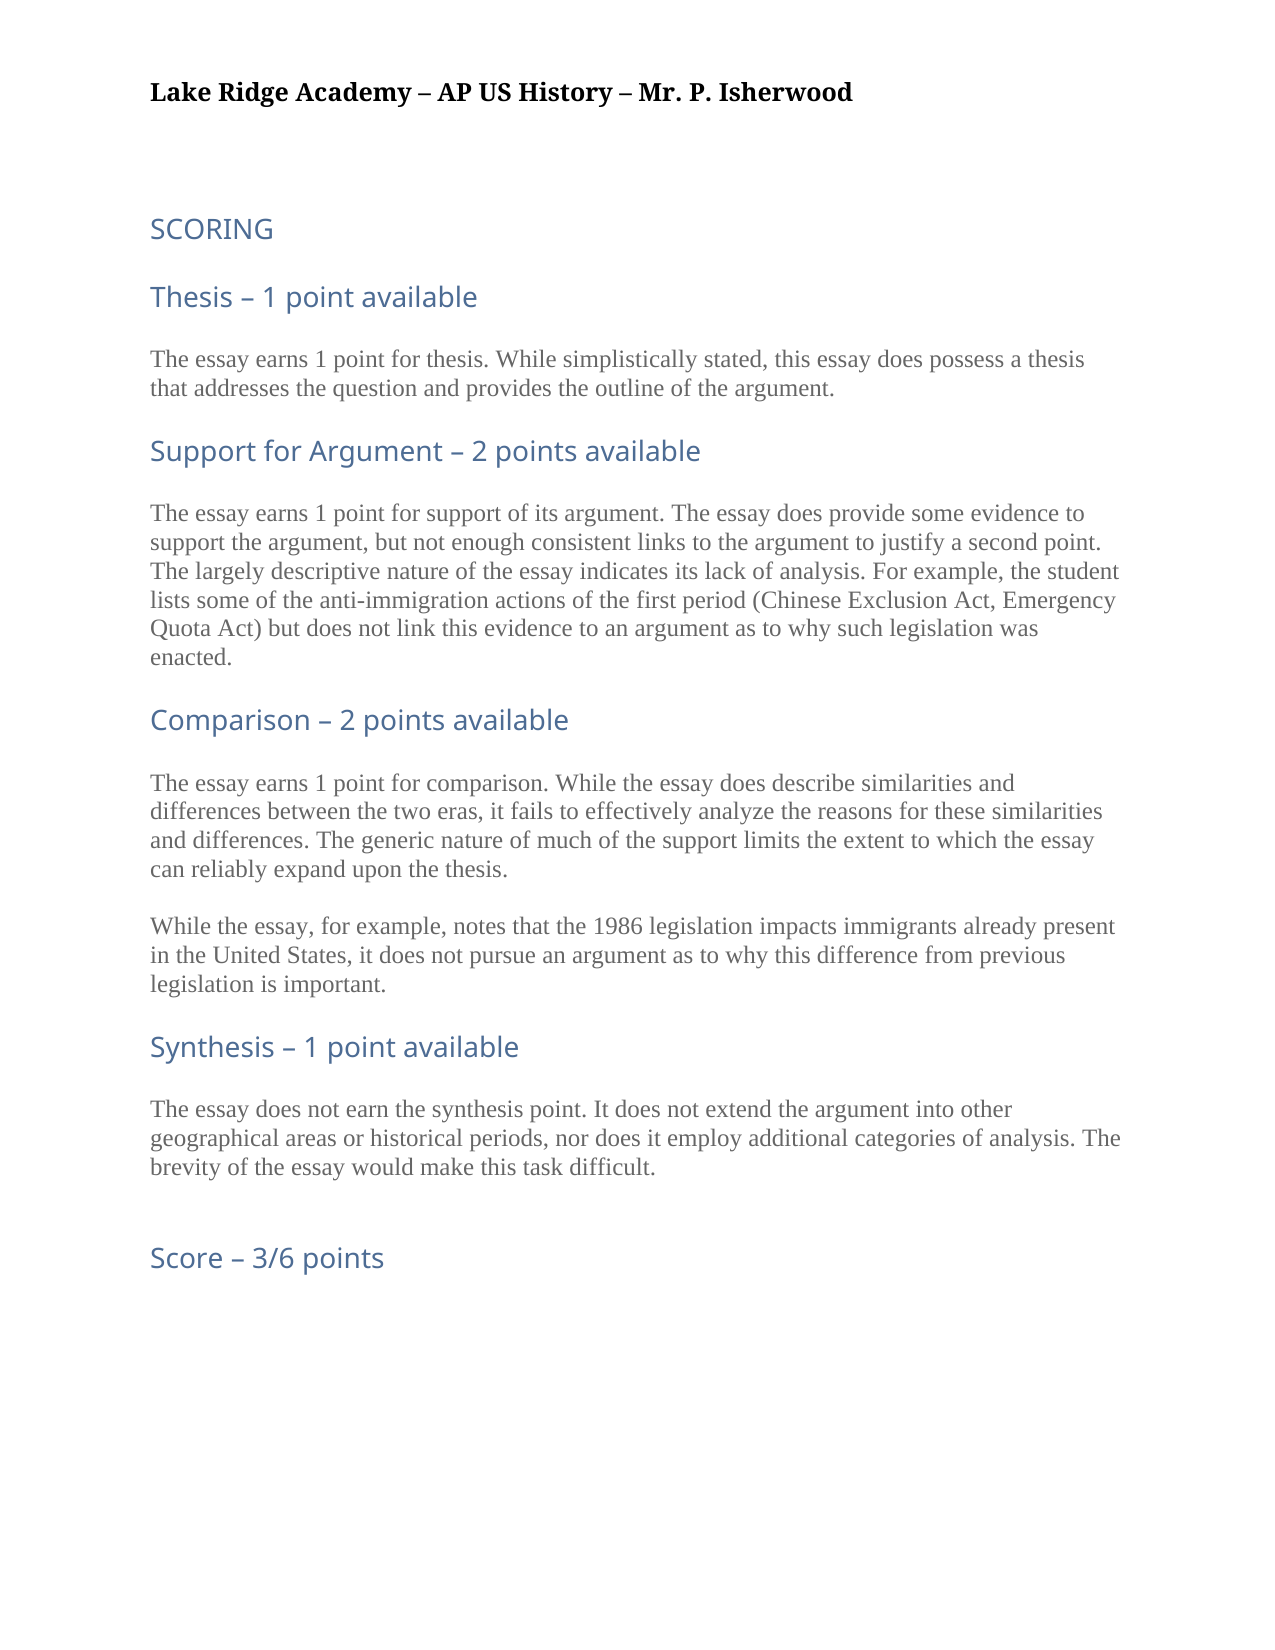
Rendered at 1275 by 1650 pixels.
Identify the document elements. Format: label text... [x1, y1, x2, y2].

text Support for Argument – 2 points available [150, 431, 1125, 469]
text Thesis – 1 point available [150, 277, 1125, 315]
text The essay earns 1 point for comparison. While the essay does describe similarities and differences between the two eras, it fails to effectively analyze the reasons for these similarities and differences. The generic nature of much of the support limits the extent to which the essay can reliably expand upon the thesis. [150, 768, 1125, 883]
text SCORING [150, 209, 1125, 248]
text Score – 3/6 points [150, 1238, 1125, 1277]
text While the essay, for example, notes that the 1986 legislation impacts immigrants already present in the United States, it does not pursue an argument as to why this difference from previous legislation is important. [150, 911, 1125, 998]
text Comparison – 2 points available [150, 700, 1125, 738]
text The essay earns 1 point for support of its argument. The essay does provide some evidence to support the argument, but not enough consistent links to the argument to justify a second point. The largely descriptive nature of the essay indicates its lack of analysis. For example, the student lists some of the anti-immigration actions of the first period (Chinese Exclusion Act, Emergency Quota Act) but does not link this evidence to an argument as to why such legislation was enacted. [150, 498, 1125, 671]
text Synthesis – 1 point available [150, 1027, 1125, 1065]
text The essay earns 1 point for thesis. While simplistically stated, this essay does possess a thesis that addresses the question and provides the outline of the argument. [150, 344, 1125, 402]
text The essay does not earn the synthesis point. It does not extend the argument into other geographical areas or historical periods, nor does it employ additional categories of analysis. The brevity of the essay would make this task difficult. [150, 1094, 1125, 1181]
